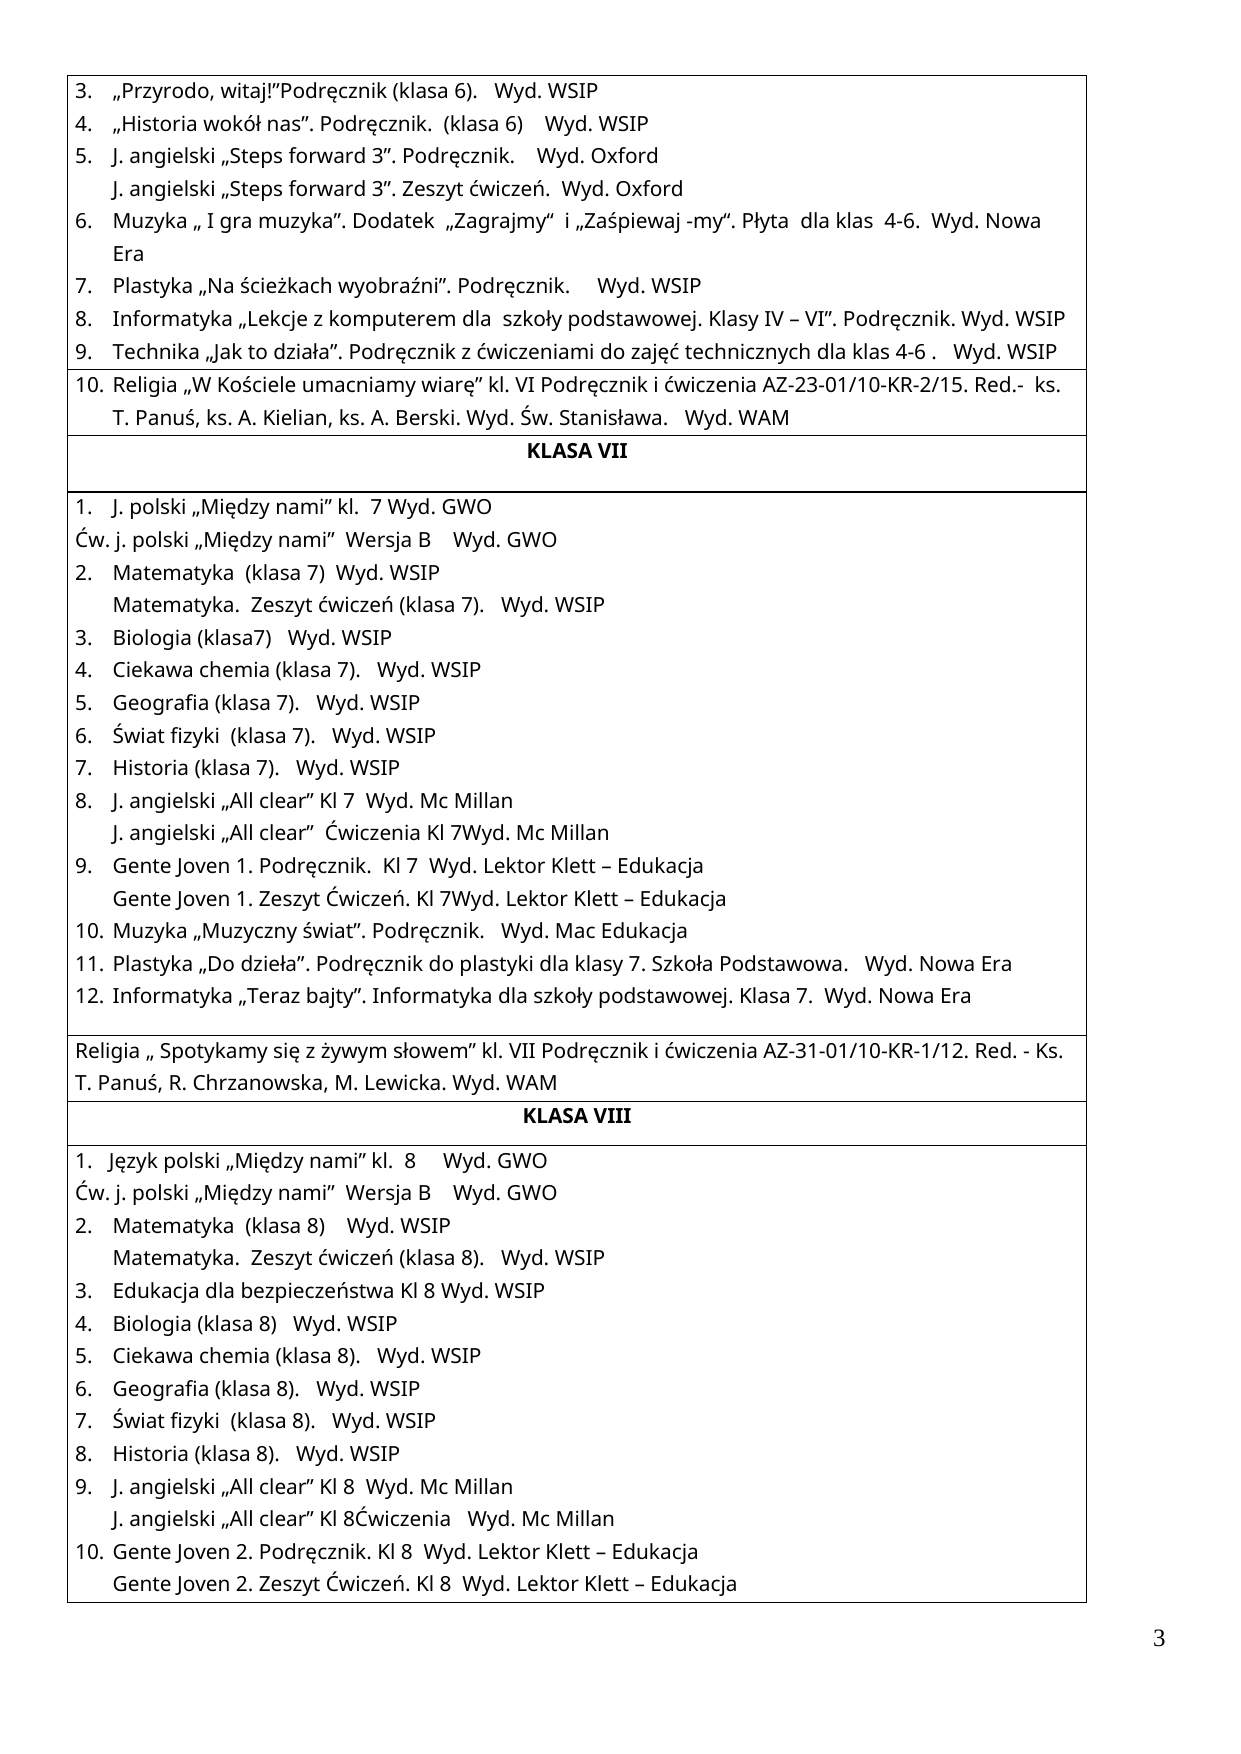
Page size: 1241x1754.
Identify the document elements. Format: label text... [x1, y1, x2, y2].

table_cell Religia „ Spotykamy się z żywym słowem” kl. VII Podręcznik i ćwiczenia AZ-31-01/10-KR-1/12. Red. - Ks. T. Panuś, R. Chrzanowska, M. Lewicka. Wyd. WAM [68, 1036, 1086, 1101]
table_cell KLASA VIII [68, 1102, 1086, 1145]
table_cell KLASA VII [68, 436, 1086, 491]
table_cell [68, 1146, 1086, 1602]
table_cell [68, 76, 1086, 369]
table_cell Religia „W Kościele umacniamy wiarę” kl. VI Podręcznik i ćwiczenia AZ-23-01/10-KR-2/15. Red.- ks. T. Panuś, ks. A. Kielian, ks. A. Berski. Wyd. Św. Stanisława. Wyd. WAM [68, 370, 1086, 435]
table_cell J. polski „Między nami” kl. 7 Wyd. GWO Ćw. j. polski „Między nami” Wersja B Wyd. GWO Matematyka (klasa 7) Wyd. WSIP Matematyka. Zeszyt ćwiczeń (klasa 7). Wyd. WSIP Biologia (klasa7) Wyd. WSIP Ciekawa chemia (klasa 7). Wyd. WSIP Geografia (klasa 7). Wyd. WSIP Świat fizyki (klasa 7). Wyd. WSIP Historia (klasa 7). Wyd. WSIP J. angielski „All clear” Kl 7 Wyd. Mc Millan J. angielski „All clear” Ćwiczenia Kl 7Wyd. Mc Millan Gente Joven 1. Podręcznik. Kl 7 Wyd. Lektor Klett – Edukacja Gente Joven 1. Zeszyt Ćwiczeń. Kl 7Wyd. Lektor Klett – Edukacja Muzyka „Muzyczny świat”. Podręcznik. Wyd. Mac Edukacja Plastyka „Do dzieła”. Podręcznik do plastyki dla klasy 7. Szkoła Podstawowa. Wyd. Nowa Era Informatyka „Teraz bajty”. Informatyka dla szkoły podstawowej. Klasa 7. Wyd. Nowa Era [68, 493, 1086, 1035]
